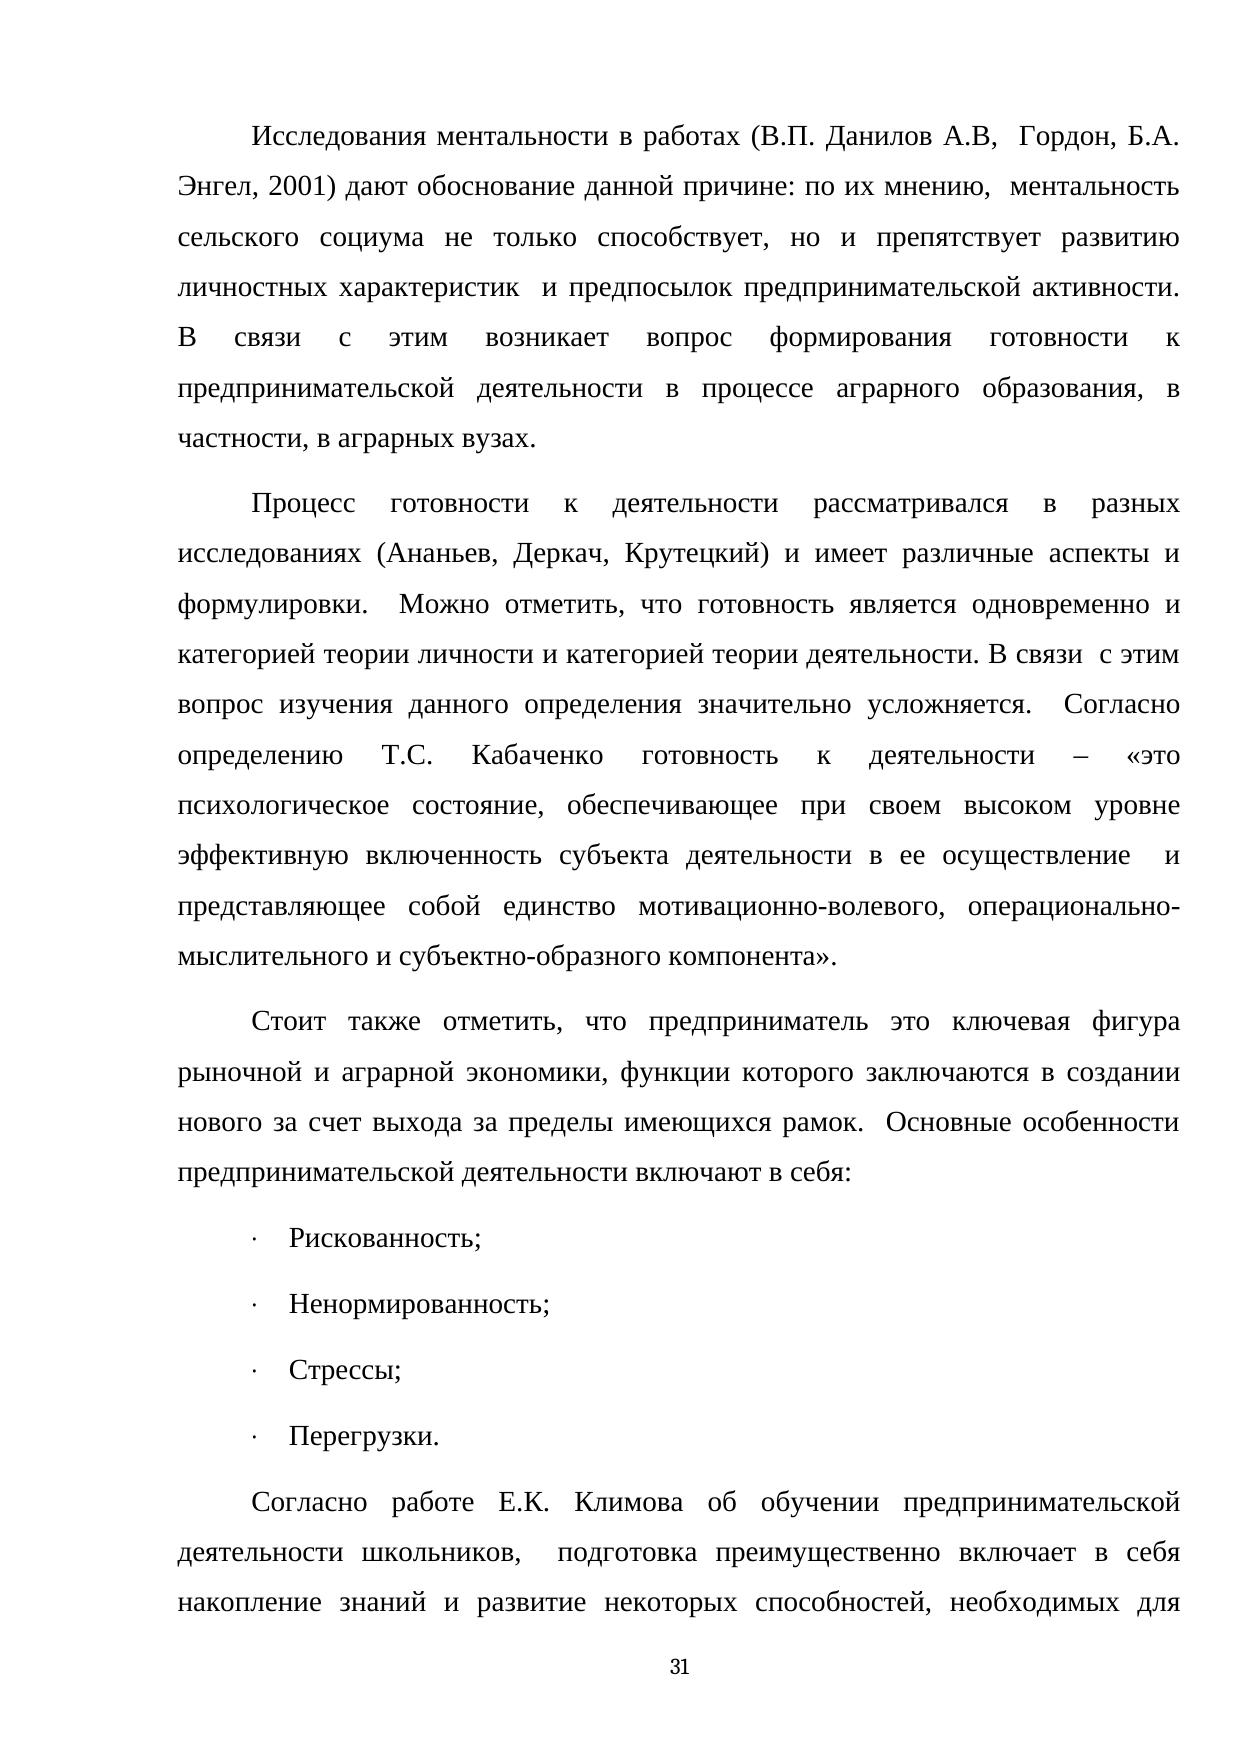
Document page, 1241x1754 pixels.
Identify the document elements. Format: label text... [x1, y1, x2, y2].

text Стоит также отметить, что предприниматель это ключевая фигура рыночной и аграрной экономики, функции которого заключаются в создании нового за счет выхода за пределы имеющихся рамок. Основные особенности предпринимательской деятельности включают в себя: [177, 1003, 1181, 1188]
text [177, 1484, 1181, 1618]
list Стрессы; [251, 1352, 1181, 1386]
list Рискованность; [251, 1220, 1181, 1254]
list Ненормированность; [251, 1286, 1181, 1320]
text Исследования ментальности в работах (В.П. Данилов А.В, Гордон, Б.А. Энгел, 2001) дают обоснование данной причине: по их мнению, ментальность сельского социума не только способствует, но и препятствует развитию личностных характеристик и предпосылок предпринимательской активности. В связи с этим возникает вопрос формирования готовности к предпринимательской деятельности в процессе аграрного образования, в частности, в аграрных вузах. [177, 118, 1181, 453]
list Перегрузки. [251, 1418, 1181, 1452]
text Процесс готовности к деятельности рассматривался в разных исследованиях (Ананьев, Деркач, Крутецкий) и имеет различные аспекты и формулировки. Можно отметить, что готовность является одновременно и категорией теории личности и категорией теории деятельности. В связи с этим вопрос изучения данного определения значительно усложняется. Согласно определению Т.С. Кабаченко готовность к деятельности – «это психологическое состояние, обеспечивающее при своем высоком уровне эффективную включенность субъекта деятельности в ее осуществление и представляющее собой единство мотивационно-волевого, операционально-мыслительного и субъектно-образного компонента». [177, 485, 1181, 972]
